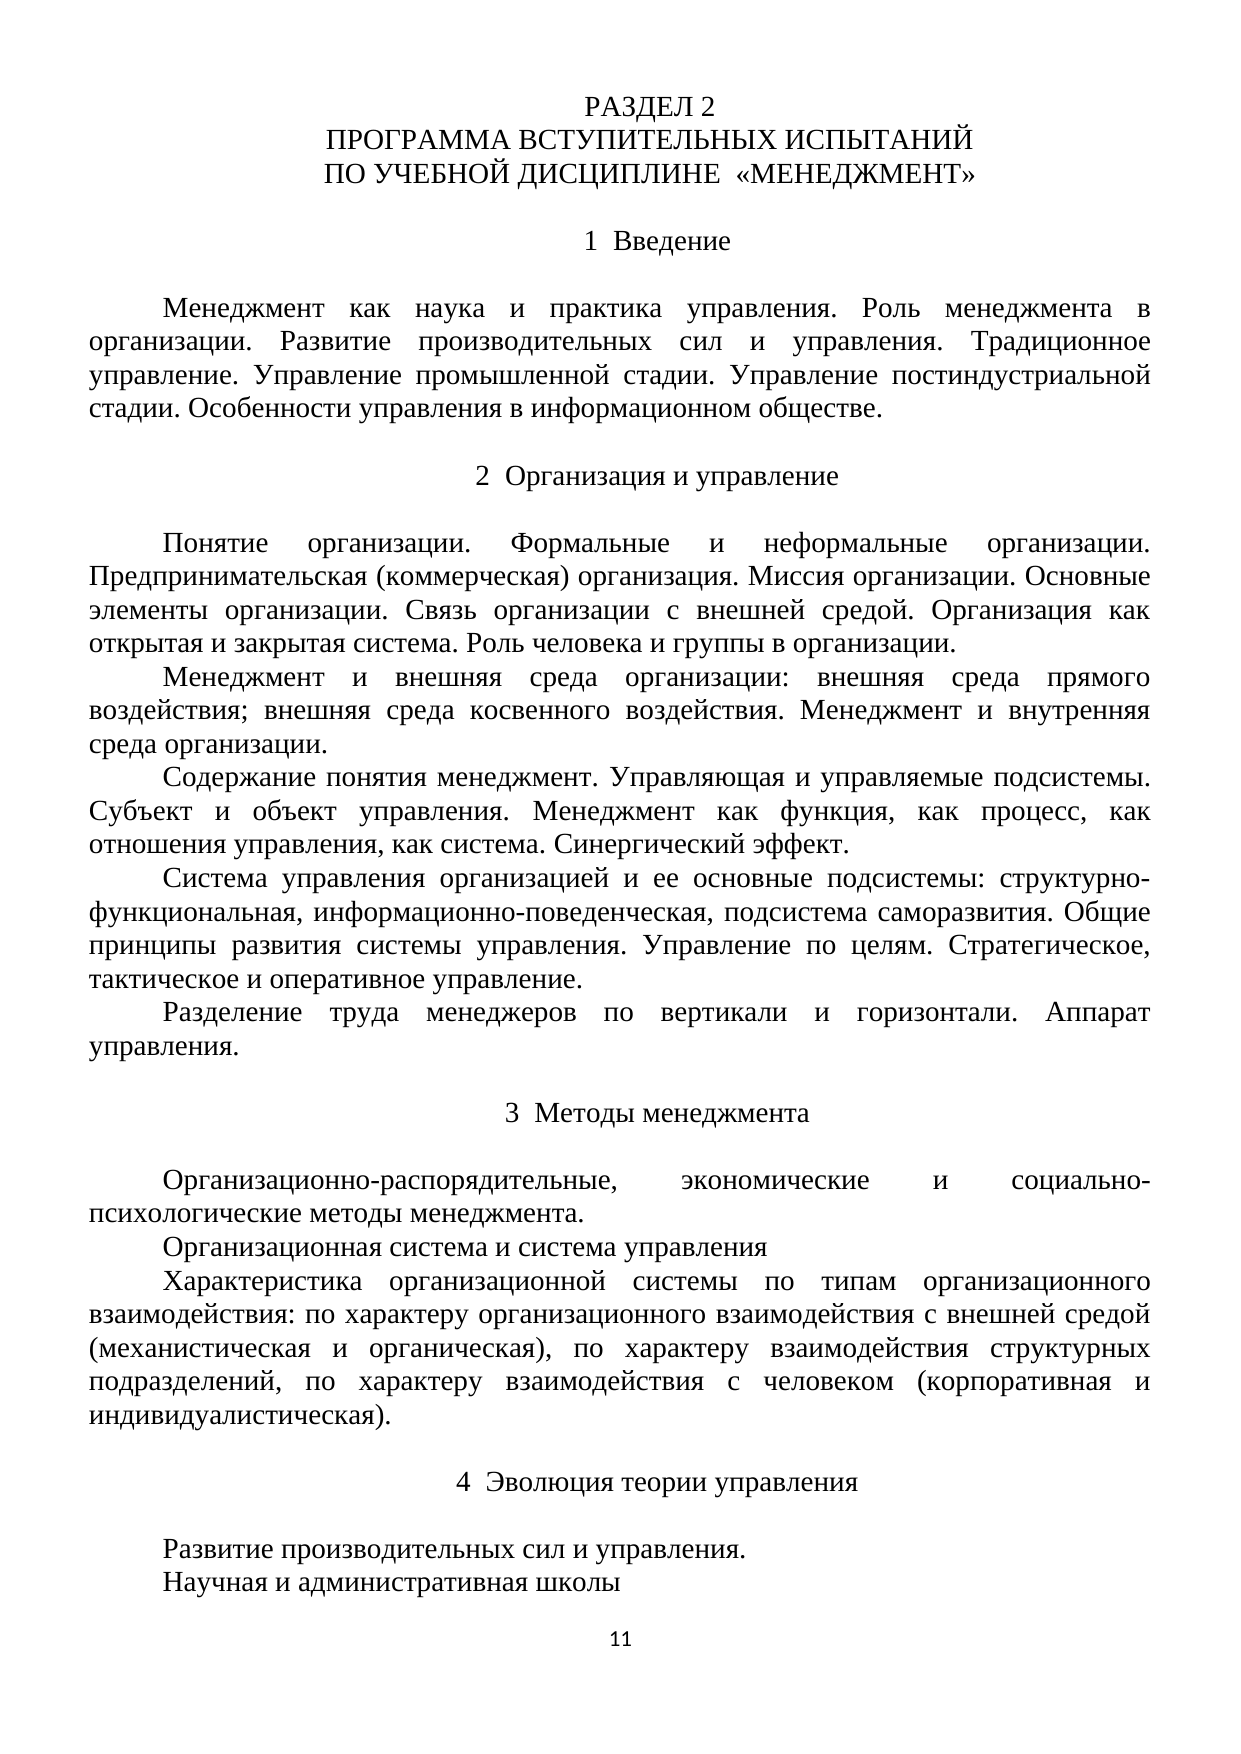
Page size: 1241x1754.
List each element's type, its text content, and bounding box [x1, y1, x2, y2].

text Развитие производительных сил и управления. [89, 1531, 1152, 1564]
text Научная и административная школы [89, 1564, 1152, 1598]
title Организационно-распорядительные, экономические и социально-психологические методы менеджмента. [89, 1162, 1152, 1229]
title Характеристика организационной системы по типам организационного взаимодействия: по характеру организационного взаимодействия с внешней средой (механистическая и органическая), по характеру взаимодействия структурных подразделений, по характеру взаимодействия с человеком (корпоративная и индивидуалистическая). [89, 1263, 1152, 1430]
title Организационная система и система управления [89, 1229, 1152, 1263]
title Менеджмент как наука и практика управления. Роль менеджмента в организации. Развитие производительных сил и управления. Традиционное управление. Управление промышленной стадии. Управление постиндустриальной стадии. Особенности управления в информационном обществе. [89, 290, 1152, 424]
title Содержание понятия менеджмент. Управляющая и управляемые подсистемы. Субъект и объект управления. Менеджмент как функция, как процесс, как отношения управления, как система. Синергический эффект. [89, 759, 1152, 860]
title Организация и управление [162, 458, 1152, 491]
title Методы менеджмента [89, 1095, 1152, 1128]
list Эволюция теории управления [89, 1464, 1152, 1497]
text РАЗДЕЛ 2 [89, 89, 1152, 122]
title Менеджмент и внешняя среда организации: внешняя среда прямого воздействия; внешняя среда косвенного воздействия. Менеджмент и внутренняя среда организации. [89, 659, 1152, 759]
text ПРОГРАММА ВСТУПИТЕЛЬНЫХ ИСПЫТАНИЙ [89, 122, 1152, 156]
title Система управления организацией и ее основные подсистемы: структурно-функциональная, информационно-поведенческая, подсистема саморазвития. Общие принципы развития системы управления. Управление по целям. Стратегическое, тактическое и оперативное управление. [89, 860, 1152, 994]
title Введение [162, 223, 1152, 256]
title Разделение труда менеджеров по вертикали и горизонтали. Аппарат управления. [89, 994, 1152, 1061]
text ПО УЧЕБНОЙ ДИСЦИПЛИНЕ «МЕНЕДЖМЕНТ» [89, 156, 1152, 189]
title Понятие организации. Формальные и неформальные организации. Предпринимательская (коммерческая) организация. Миссия организации. Основные элементы организации. Связь организации с внешней средой. Организация как открытая и закрытая система. Роль человека и группы в организации. [89, 525, 1152, 659]
